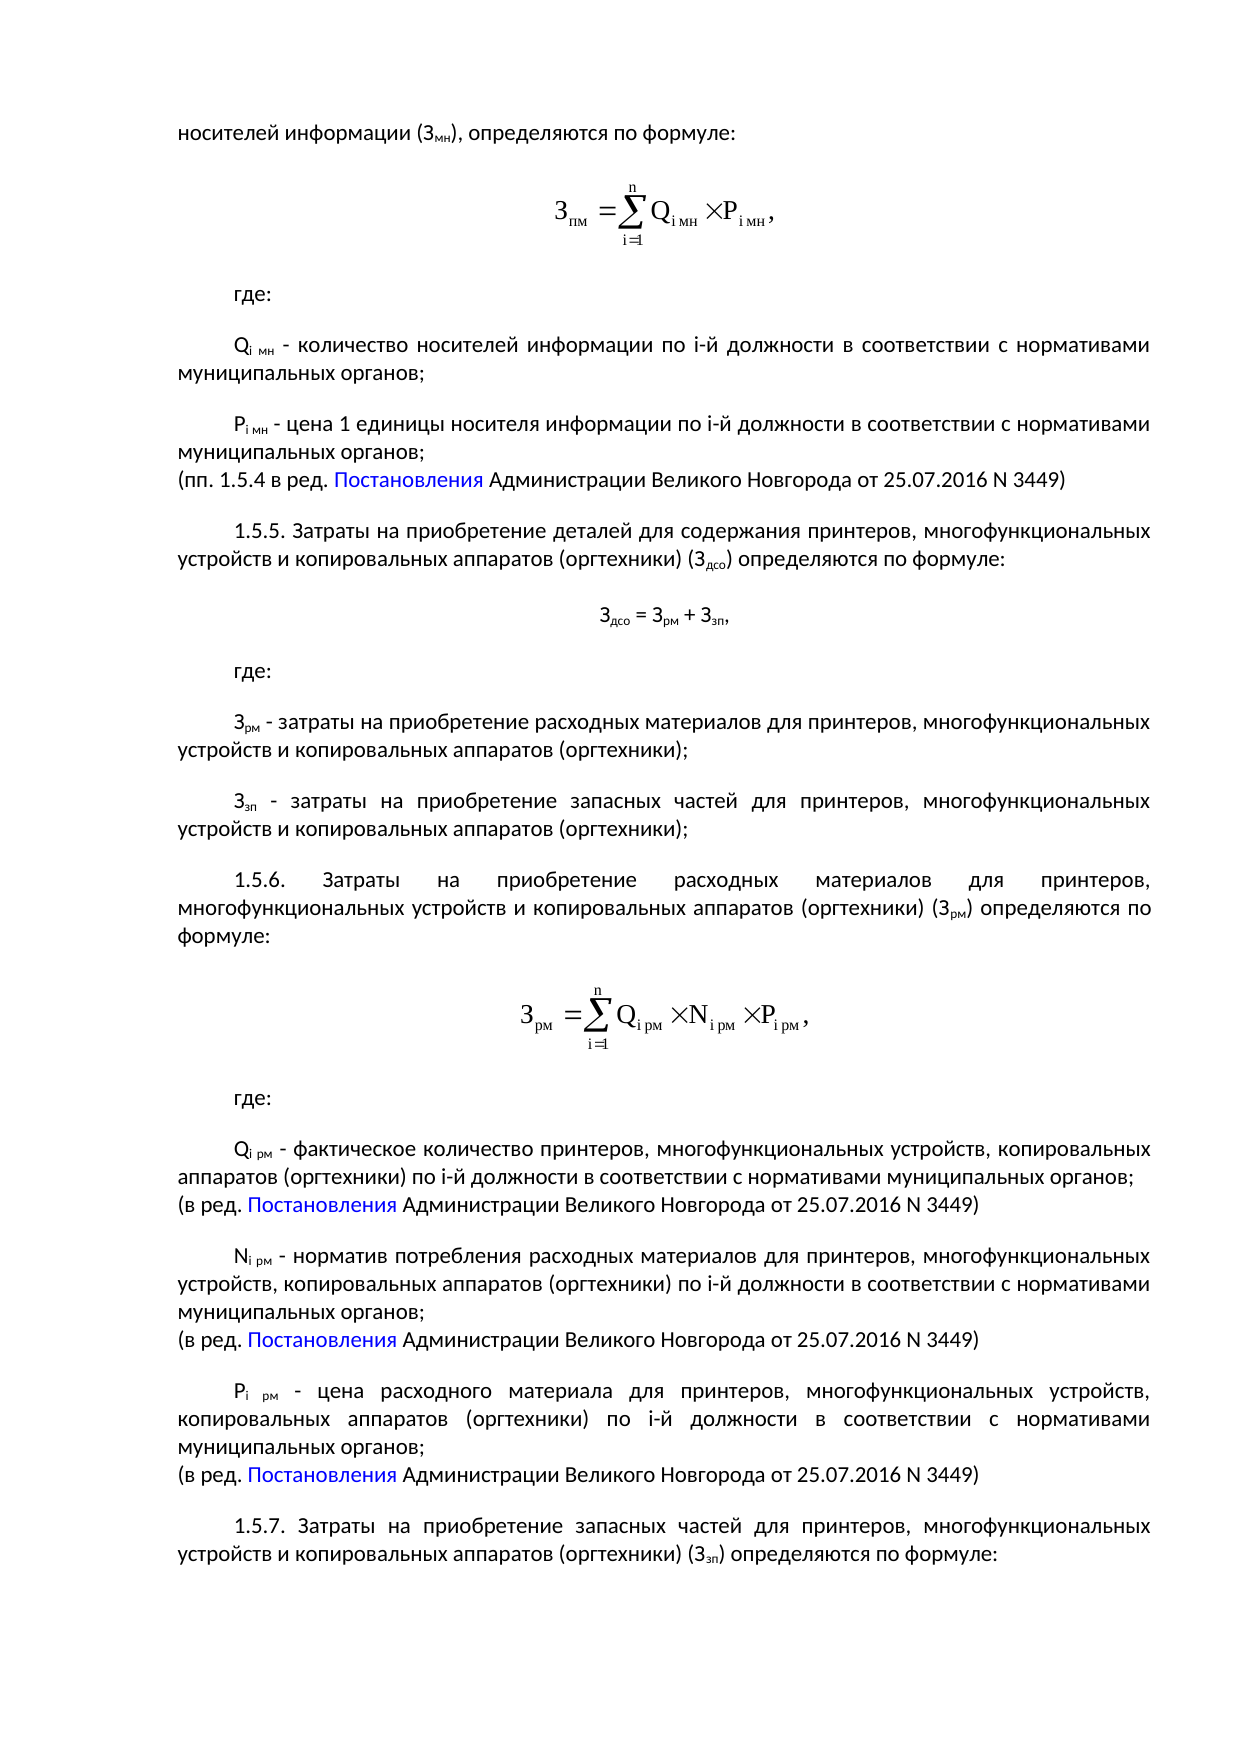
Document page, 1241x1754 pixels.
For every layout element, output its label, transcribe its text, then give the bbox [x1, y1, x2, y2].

text (в ред. Постановления Администрации Великого Новгорода от 25.07.2016 N 3449) [177, 1190, 1152, 1218]
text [177, 118, 1152, 146]
text 1.5.5. Затраты на приобретение деталей для содержания принтеров, многофункциональных устройств и копировальных аппаратов (оргтехники) (Здсо) определяются по формуле: [177, 516, 1152, 572]
text Qi мн - количество носителей информации по i-й должности в соответствии с нормативами муниципальных органов; [177, 331, 1152, 387]
text (в ред. Постановления Администрации Великого Новгорода от 25.07.2016 N 3449) [177, 1460, 1152, 1488]
text где: [177, 1083, 1152, 1111]
text Pi рм - цена расходного материала для принтеров, многофункциональных устройств, копировальных аппаратов (оргтехники) по i-й должности в соответствии с нормативами муниципальных органов; [177, 1376, 1152, 1460]
text Ззп - затраты на приобретение запасных частей для принтеров, многофункциональных устройств и копировальных аппаратов (оргтехники); [177, 786, 1152, 842]
text (пп. 1.5.4 в ред. Постановления Администрации Великого Новгорода от 25.07.2016 N 3449) [177, 466, 1152, 493]
text Ni рм - норматив потребления расходных материалов для принтеров, многофункциональных устройств, копировальных аппаратов (оргтехники) по i-й должности в соответствии с нормативами муниципальных органов; [177, 1241, 1152, 1325]
text Здсо = Зрм + Ззп, [177, 601, 1152, 628]
text Зрм - затраты на приобретение расходных материалов для принтеров, многофункциональных устройств и копировальных аппаратов (оргтехники); [177, 707, 1152, 763]
text где: [177, 657, 1152, 684]
text Рi мн - цена 1 единицы носителя информации по i-й должности в соответствии с нормативами муниципальных органов; [177, 409, 1152, 466]
text 1.5.6. Затраты на приобретение расходных материалов для принтеров, многофункциональных устройств и копировальных аппаратов (оргтехники) (Зрм) определяются по формуле: [177, 865, 1152, 949]
text (в ред. Постановления Администрации Великого Новгорода от 25.07.2016 N 3449) [177, 1325, 1152, 1353]
text Qi рм - фактическое количество принтеров, многофункциональных устройств, копировальных аппаратов (оргтехники) по i-й должности в соответствии с нормативами муниципальных органов; [177, 1134, 1152, 1190]
text где: [177, 279, 1152, 308]
text 1.5.7. Затраты на приобретение запасных частей для принтеров, многофункциональных устройств и копировальных аппаратов (оргтехники) (Ззп) определяются по формуле: [177, 1511, 1152, 1567]
